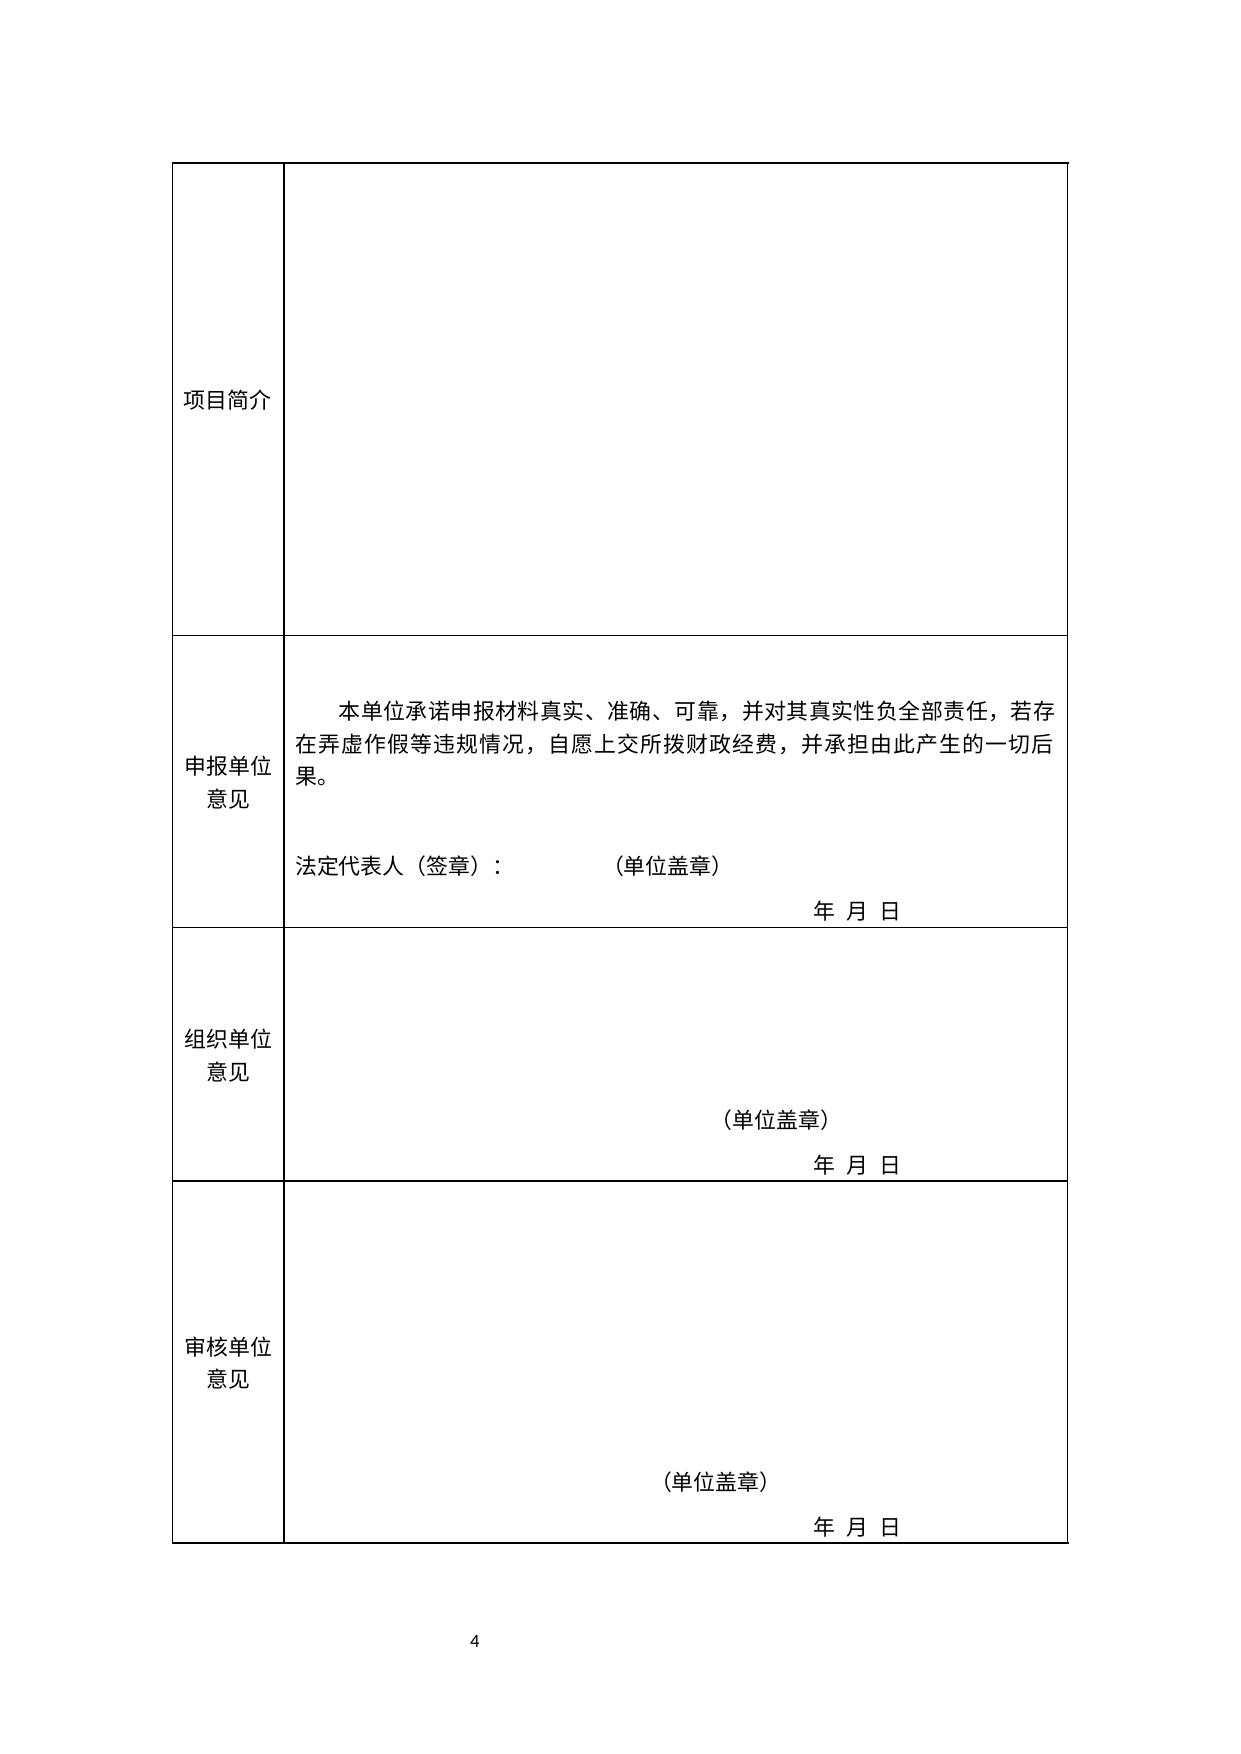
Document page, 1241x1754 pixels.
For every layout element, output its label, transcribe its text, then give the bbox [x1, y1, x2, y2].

table_cell 项目简介 [173, 164, 283, 635]
table_cell （单位盖章） 年 月 日 [285, 928, 1067, 1180]
table_cell 本单位承诺申报材料真实、准确、可靠，并对其真实性负全部责任，若存在弄虚作假等违规情况，自愿上交所拨财政经费，并承担由此产生的一切后果。 法定代表人（签章）： （单位盖章） 年 月 日 [285, 636, 1067, 926]
table_cell （单位盖章） 年 月 日 [285, 1182, 1067, 1542]
table_cell 审核单位意见 [173, 1182, 283, 1542]
table_cell 组织单位意见 [173, 928, 283, 1180]
table_cell 申报单位意见 [173, 636, 283, 926]
table_cell [285, 164, 1067, 635]
